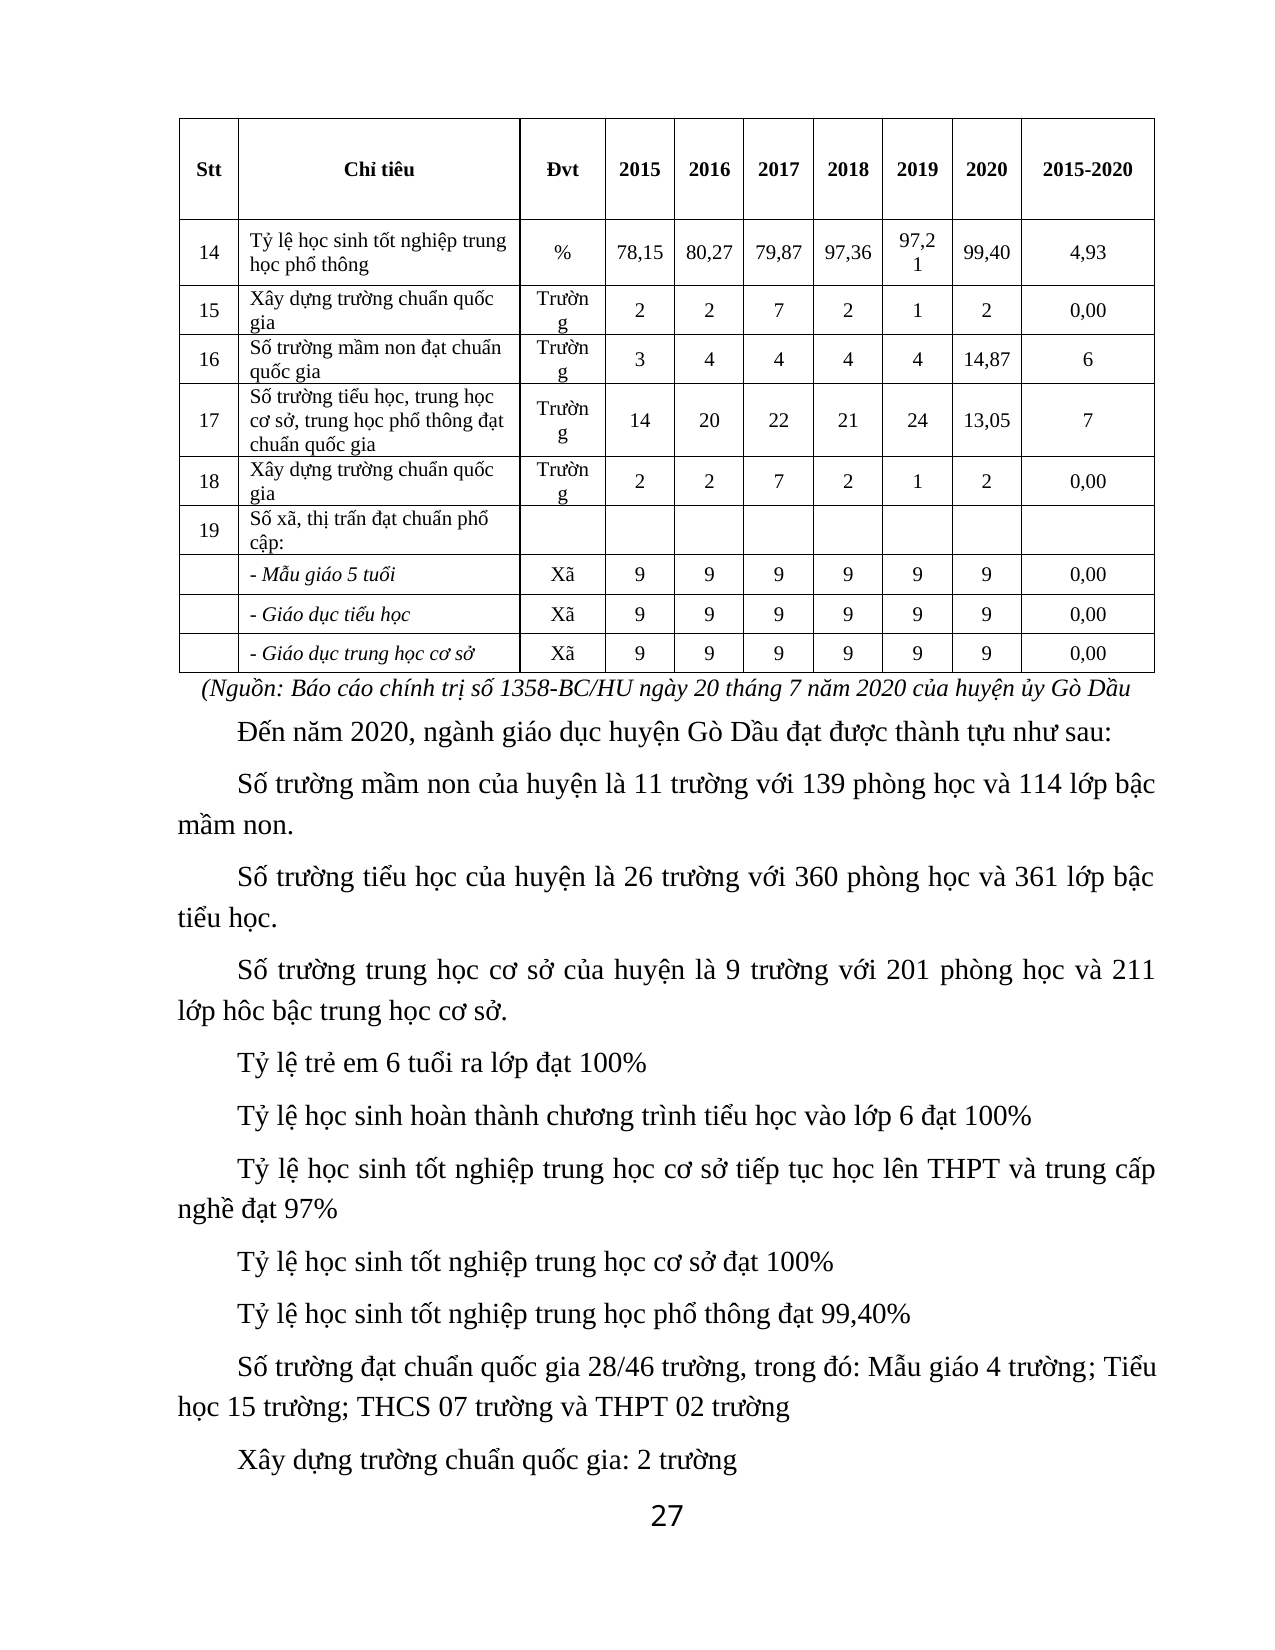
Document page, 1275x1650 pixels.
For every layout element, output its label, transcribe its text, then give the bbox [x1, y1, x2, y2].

table_header 2017 [744, 119, 813, 219]
table_cell 9 [814, 595, 882, 632]
table_cell Trường [521, 457, 605, 505]
text Tỷ lệ học sinh tốt nghiệp trung học phổ thông đạt 99,40% [177, 1296, 1157, 1330]
table_cell 9 [953, 595, 1021, 632]
table_cell 7 [1022, 384, 1154, 456]
table_cell [180, 634, 238, 672]
table_cell [744, 506, 813, 554]
table_cell 0,00 [1022, 595, 1154, 632]
table_cell Trường [521, 286, 605, 334]
table_cell - Mẫu giáo 5 tuổi [239, 555, 519, 593]
table_cell Số xã, thị trấn đạt chuẩn phổ cập: [239, 506, 519, 554]
table_cell 80,27 [675, 220, 743, 284]
table_cell 7 [744, 286, 813, 334]
table_cell 9 [675, 595, 743, 632]
table_cell Số trường mầm non đạt chuẩn quốc gia [239, 335, 519, 383]
table_header 2018 [814, 119, 882, 219]
text Số trường đạt chuẩn quốc gia 28/46 trường, trong đó: Mẫu giáo 4 trường; Tiểu học 15 trường; THCS 07 trường và THPT 02 trường [177, 1349, 1157, 1423]
table_cell 14 [606, 384, 674, 456]
table_cell - Giáo dục tiểu học [239, 595, 519, 632]
table_cell Xây dựng trường chuẩn quốc gia [239, 457, 519, 505]
table_cell [814, 506, 882, 554]
table_cell 2 [953, 457, 1021, 505]
table_cell 97,21 [883, 220, 952, 284]
table_cell 9 [953, 634, 1021, 672]
table_cell 9 [675, 634, 743, 672]
table_cell 9 [744, 634, 813, 672]
table_cell % [521, 220, 605, 284]
table_cell [180, 555, 238, 593]
table_cell 20 [675, 384, 743, 456]
table_cell 79,87 [744, 220, 813, 284]
table_cell 4 [744, 335, 813, 383]
table_cell 3 [606, 335, 674, 383]
table_cell [1022, 506, 1154, 554]
table_cell Trường [521, 335, 605, 383]
table_cell Xã [521, 595, 605, 632]
table_cell 9 [883, 555, 952, 593]
table_cell 9 [744, 555, 813, 593]
table_cell 0,00 [1022, 286, 1154, 334]
text Tỷ lệ học sinh tốt nghiệp trung học cơ sở tiếp tục học lên THPT và trung cấp nghề đạt 97% [177, 1151, 1157, 1224]
table_cell 2 [606, 286, 674, 334]
table_cell 0,00 [1022, 555, 1154, 593]
table_cell 1 [883, 286, 952, 334]
text Số trường tiểu học của huyện là 26 trường với 360 phòng học và 361 lớp bậc tiểu học. [177, 859, 1157, 933]
text Xây dựng trường chuẩn quốc gia: 2 trường [177, 1442, 1157, 1476]
table_cell 9 [744, 595, 813, 632]
text Tỷ lệ trẻ em 6 tuổi ra lớp đạt 100% [177, 1045, 1157, 1079]
table_cell 14 [180, 220, 238, 284]
table_cell 0,00 [1022, 457, 1154, 505]
table_cell 97,36 [814, 220, 882, 284]
table_cell [180, 595, 238, 632]
text Số trường trung học cơ sở của huyện là 9 trường với 201 phòng học và 211 lớp hôc bậc trung học cơ sở. [177, 952, 1157, 1026]
table_header Stt [180, 119, 238, 219]
table_header 2015 [606, 119, 674, 219]
table_header Chỉ tiêu [239, 119, 519, 219]
table_cell 9 [675, 555, 743, 593]
table_cell 0,00 [1022, 634, 1154, 672]
table_cell Tỷ lệ học sinh tốt nghiệp trung học phổ thông [239, 220, 519, 284]
table_cell - Giáo dục trung học cơ sở [239, 634, 519, 672]
text Tỷ lệ học sinh hoàn thành chương trình tiểu học vào lớp 6 đạt 100% [177, 1098, 1157, 1132]
table_cell 6 [1022, 335, 1154, 383]
table_cell 21 [814, 384, 882, 456]
table_cell 4 [883, 335, 952, 383]
table_cell 9 [606, 555, 674, 593]
table_cell 78,15 [606, 220, 674, 284]
table_cell [675, 506, 743, 554]
table_cell [953, 506, 1021, 554]
table_cell 15 [180, 286, 238, 334]
text Đến năm 2020, ngành giáo dục huyện Gò Dầu đạt được thành tựu như sau: [177, 714, 1157, 747]
table_cell 2 [814, 286, 882, 334]
text Số trường mầm non của huyện là 11 trường với 139 phòng học và 114 lớp bậc mầm non. [177, 767, 1157, 840]
table_cell 4 [814, 335, 882, 383]
table_cell 9 [606, 634, 674, 672]
table_header 2015-2020 [1022, 119, 1154, 219]
table_cell 2 [606, 457, 674, 505]
table_cell Xây dựng trường chuẩn quốc gia [239, 286, 519, 334]
table_cell Xã [521, 555, 605, 593]
table_cell 99,40 [953, 220, 1021, 284]
table_cell 7 [744, 457, 813, 505]
table_header 2019 [883, 119, 952, 219]
table_cell 17 [180, 384, 238, 456]
text (Nguồn: Báo cáo chính trị số 1358-BC/HU ngày 20 tháng 7 năm 2020 của huyện ủy Gò Dầu [177, 673, 1157, 701]
table_cell Trường [521, 384, 605, 456]
table_cell Xã [521, 634, 605, 672]
table_cell 2 [675, 457, 743, 505]
text Tỷ lệ học sinh tốt nghiệp trung học cơ sở đạt 100% [177, 1244, 1157, 1277]
table_cell 19 [180, 506, 238, 554]
table_cell 2 [953, 286, 1021, 334]
table_header 2016 [675, 119, 743, 219]
table_cell 22 [744, 384, 813, 456]
table_header 2020 [953, 119, 1021, 219]
table_cell 14,87 [953, 335, 1021, 383]
table_cell 16 [180, 335, 238, 383]
table_cell 24 [883, 384, 952, 456]
table_header Đvt [521, 119, 605, 219]
table_cell 9 [814, 634, 882, 672]
table_cell [883, 506, 952, 554]
table_cell 9 [814, 555, 882, 593]
table_cell 2 [675, 286, 743, 334]
table_cell Số trường tiểu học, trung học cơ sở, trung học phổ thông đạt chuẩn quốc gia [239, 384, 519, 456]
table_cell 9 [883, 595, 952, 632]
table_cell 1 [883, 457, 952, 505]
table_cell 9 [883, 634, 952, 672]
table_cell 4 [675, 335, 743, 383]
table_cell 4,93 [1022, 220, 1154, 284]
table_cell 9 [606, 595, 674, 632]
table_cell 9 [953, 555, 1021, 593]
table_cell [521, 506, 605, 554]
table_cell 2 [814, 457, 882, 505]
table_cell 13,05 [953, 384, 1021, 456]
table_cell [606, 506, 674, 554]
table_cell 18 [180, 457, 238, 505]
